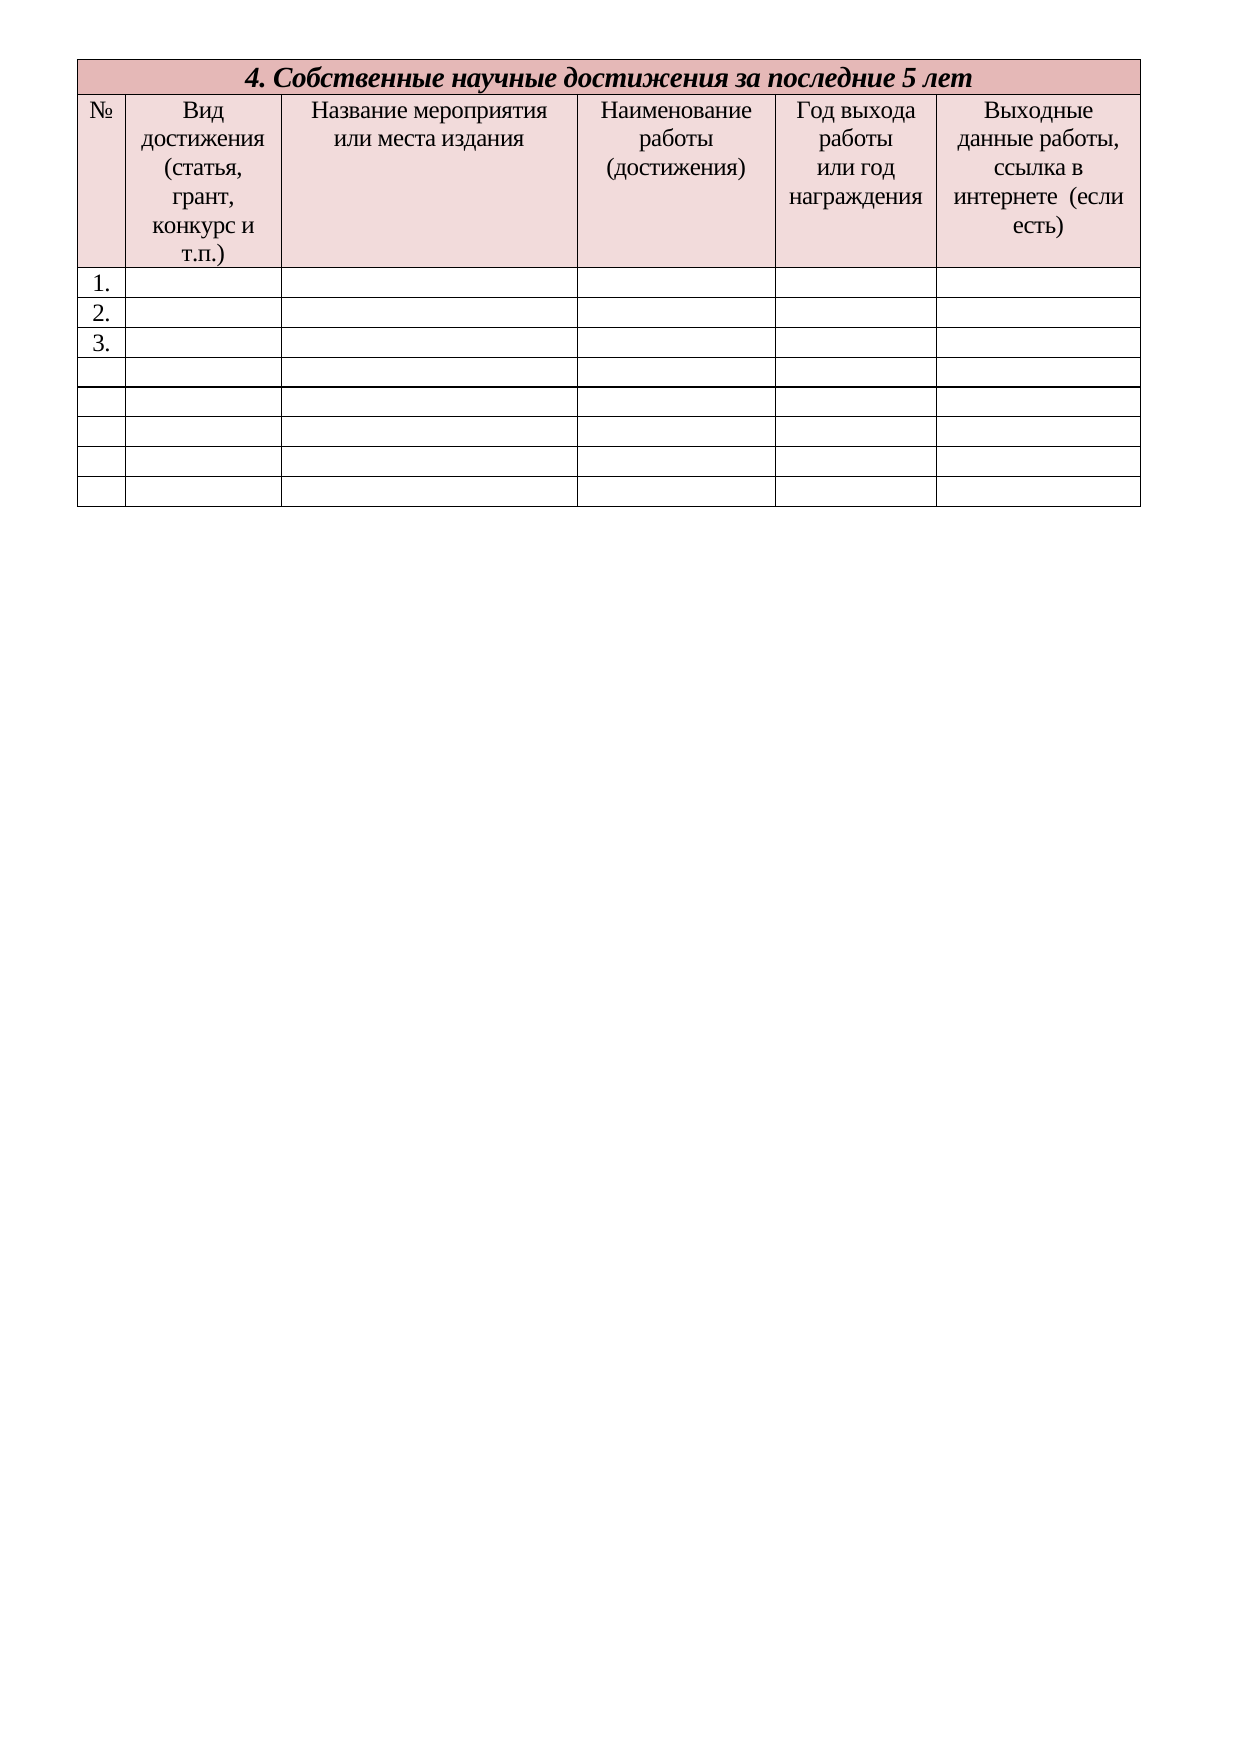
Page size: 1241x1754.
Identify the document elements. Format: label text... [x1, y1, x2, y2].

table_cell [578, 268, 775, 297]
table_cell [78, 417, 125, 446]
table_cell [937, 447, 1140, 476]
table_cell [78, 358, 125, 386]
table_cell [126, 417, 281, 446]
table_cell [937, 328, 1140, 357]
table_cell [776, 477, 936, 506]
table_cell [776, 298, 936, 327]
table_cell 3. [78, 328, 125, 357]
table_cell [578, 447, 775, 476]
table_cell [282, 358, 577, 386]
table_cell [126, 268, 281, 297]
table_cell Год выхода работы или год награждения [776, 95, 936, 267]
table_cell 2. [78, 298, 125, 327]
table_cell [282, 268, 577, 297]
table_cell [126, 358, 281, 386]
table_cell [126, 477, 281, 506]
table_cell 1. [78, 268, 125, 297]
table_cell [578, 298, 775, 327]
table_cell [937, 298, 1140, 327]
table_cell [776, 388, 936, 416]
table_cell [776, 447, 936, 476]
table_cell [937, 417, 1140, 446]
table_cell [578, 328, 775, 357]
table_cell [126, 298, 281, 327]
table_cell Наименование работы (достижения) [578, 95, 775, 267]
table_cell [282, 388, 577, 416]
table_cell [78, 388, 125, 416]
table_cell 4. Собственные научные достижения за последние 5 лет [78, 60, 1140, 94]
table_cell [126, 388, 281, 416]
table_cell [937, 268, 1140, 297]
table_cell [937, 388, 1140, 416]
table_cell [282, 477, 577, 506]
table_cell [78, 447, 125, 476]
table_cell [282, 298, 577, 327]
table_cell [578, 417, 775, 446]
table_cell [578, 388, 775, 416]
table_cell [776, 417, 936, 446]
table_cell [776, 358, 936, 386]
table_cell [282, 447, 577, 476]
table_cell [126, 447, 281, 476]
table_cell [282, 417, 577, 446]
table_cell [126, 95, 281, 267]
table_cell [126, 328, 281, 357]
table_cell [937, 477, 1140, 506]
table_cell [937, 358, 1140, 386]
table_cell Название мероприятия или места издания [282, 95, 577, 267]
table_cell [78, 477, 125, 506]
table_cell [776, 268, 936, 297]
table_cell № [78, 95, 125, 267]
table_cell [578, 477, 775, 506]
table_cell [937, 95, 1140, 267]
table_cell [776, 328, 936, 357]
table_cell [282, 328, 577, 357]
table_cell [578, 358, 775, 386]
